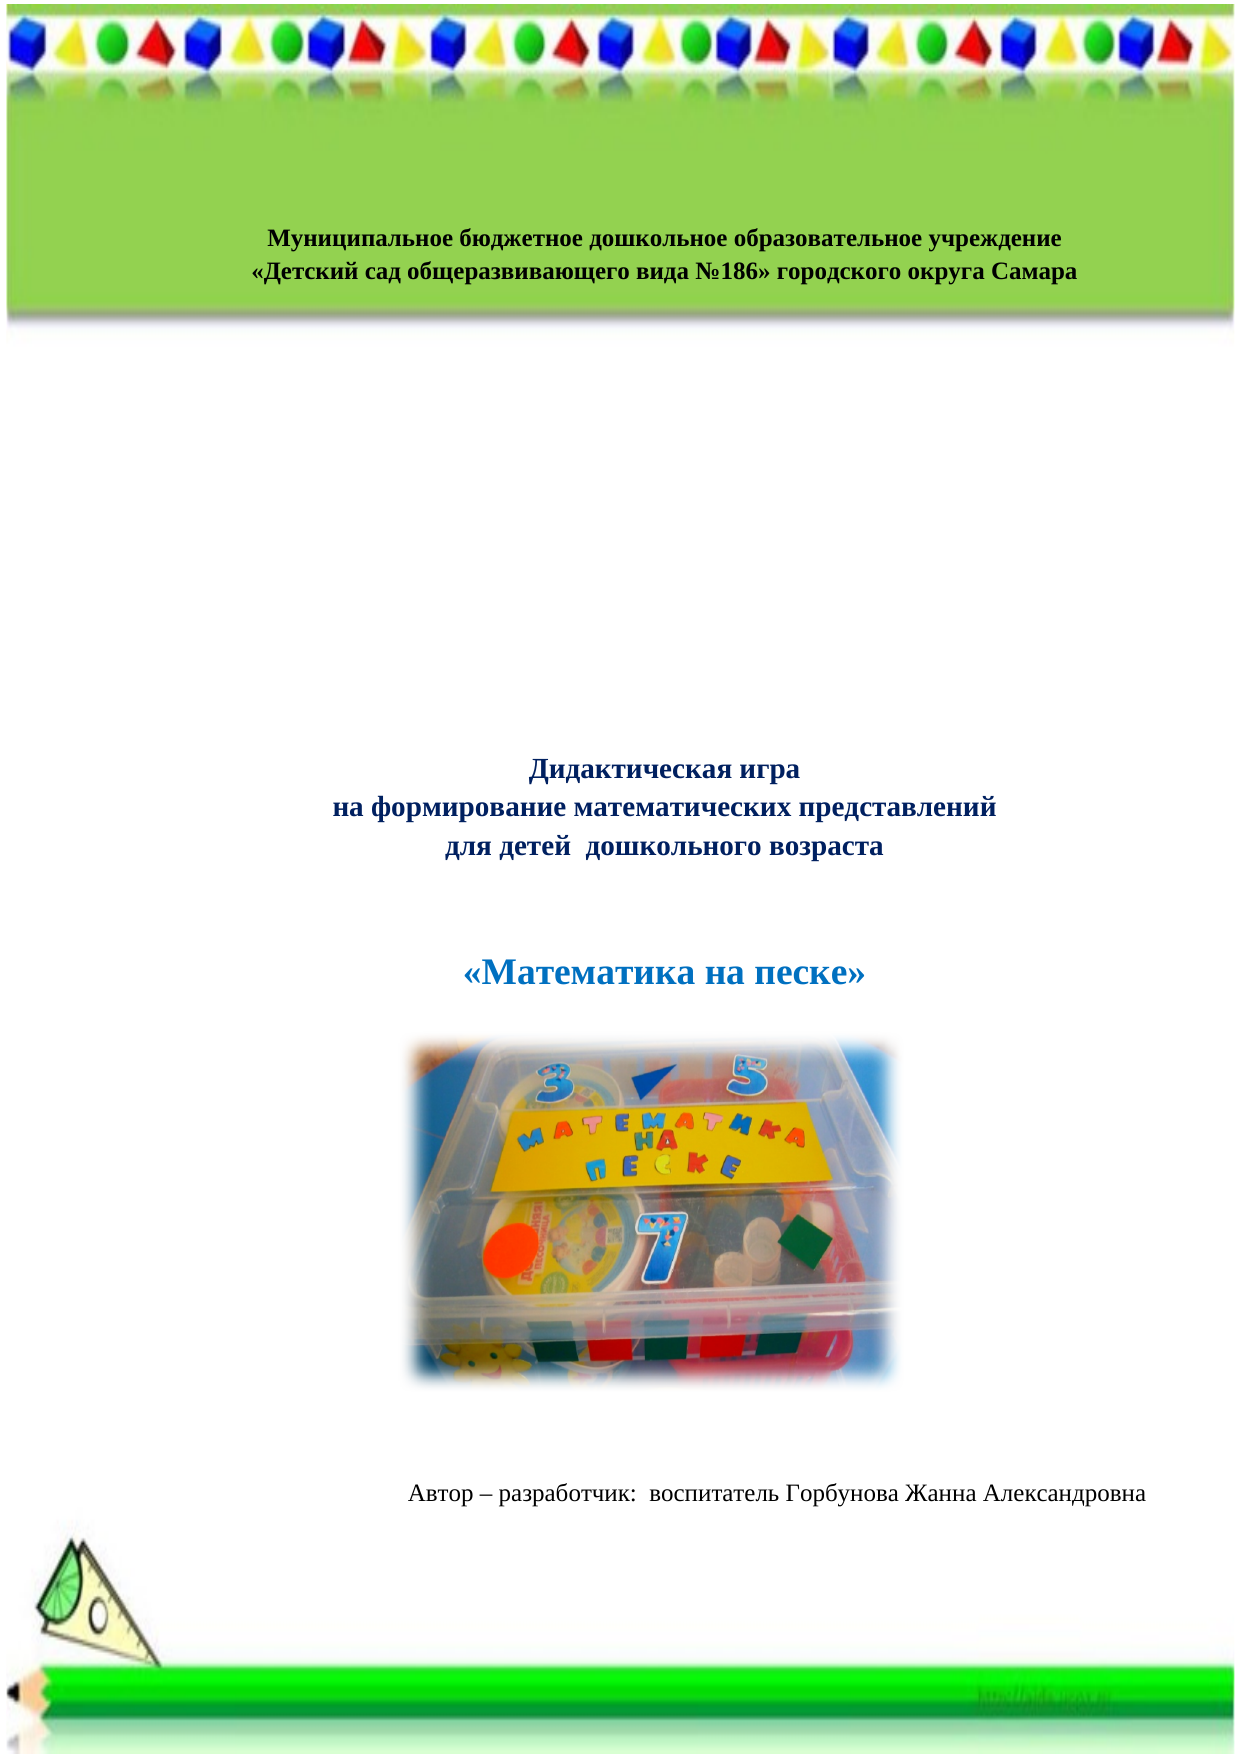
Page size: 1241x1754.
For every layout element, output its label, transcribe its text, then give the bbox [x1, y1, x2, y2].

text на формирование математических представлений [177, 789, 1152, 823]
text «Детский сад общеразвивающего вида №186» городского округа Самара [177, 256, 1152, 284]
text «Математика на песке» [177, 949, 1152, 992]
text Дидактическая игра [177, 751, 1152, 784]
text для детей дошкольного возраста [177, 828, 1152, 862]
picture [6, 4, 1235, 1754]
text Муниципальное бюджетное дошкольное образовательное учреждение [177, 223, 1152, 251]
text Автор – разработчик: воспитатель Горбунова Жанна Александровна [177, 1478, 1152, 1507]
